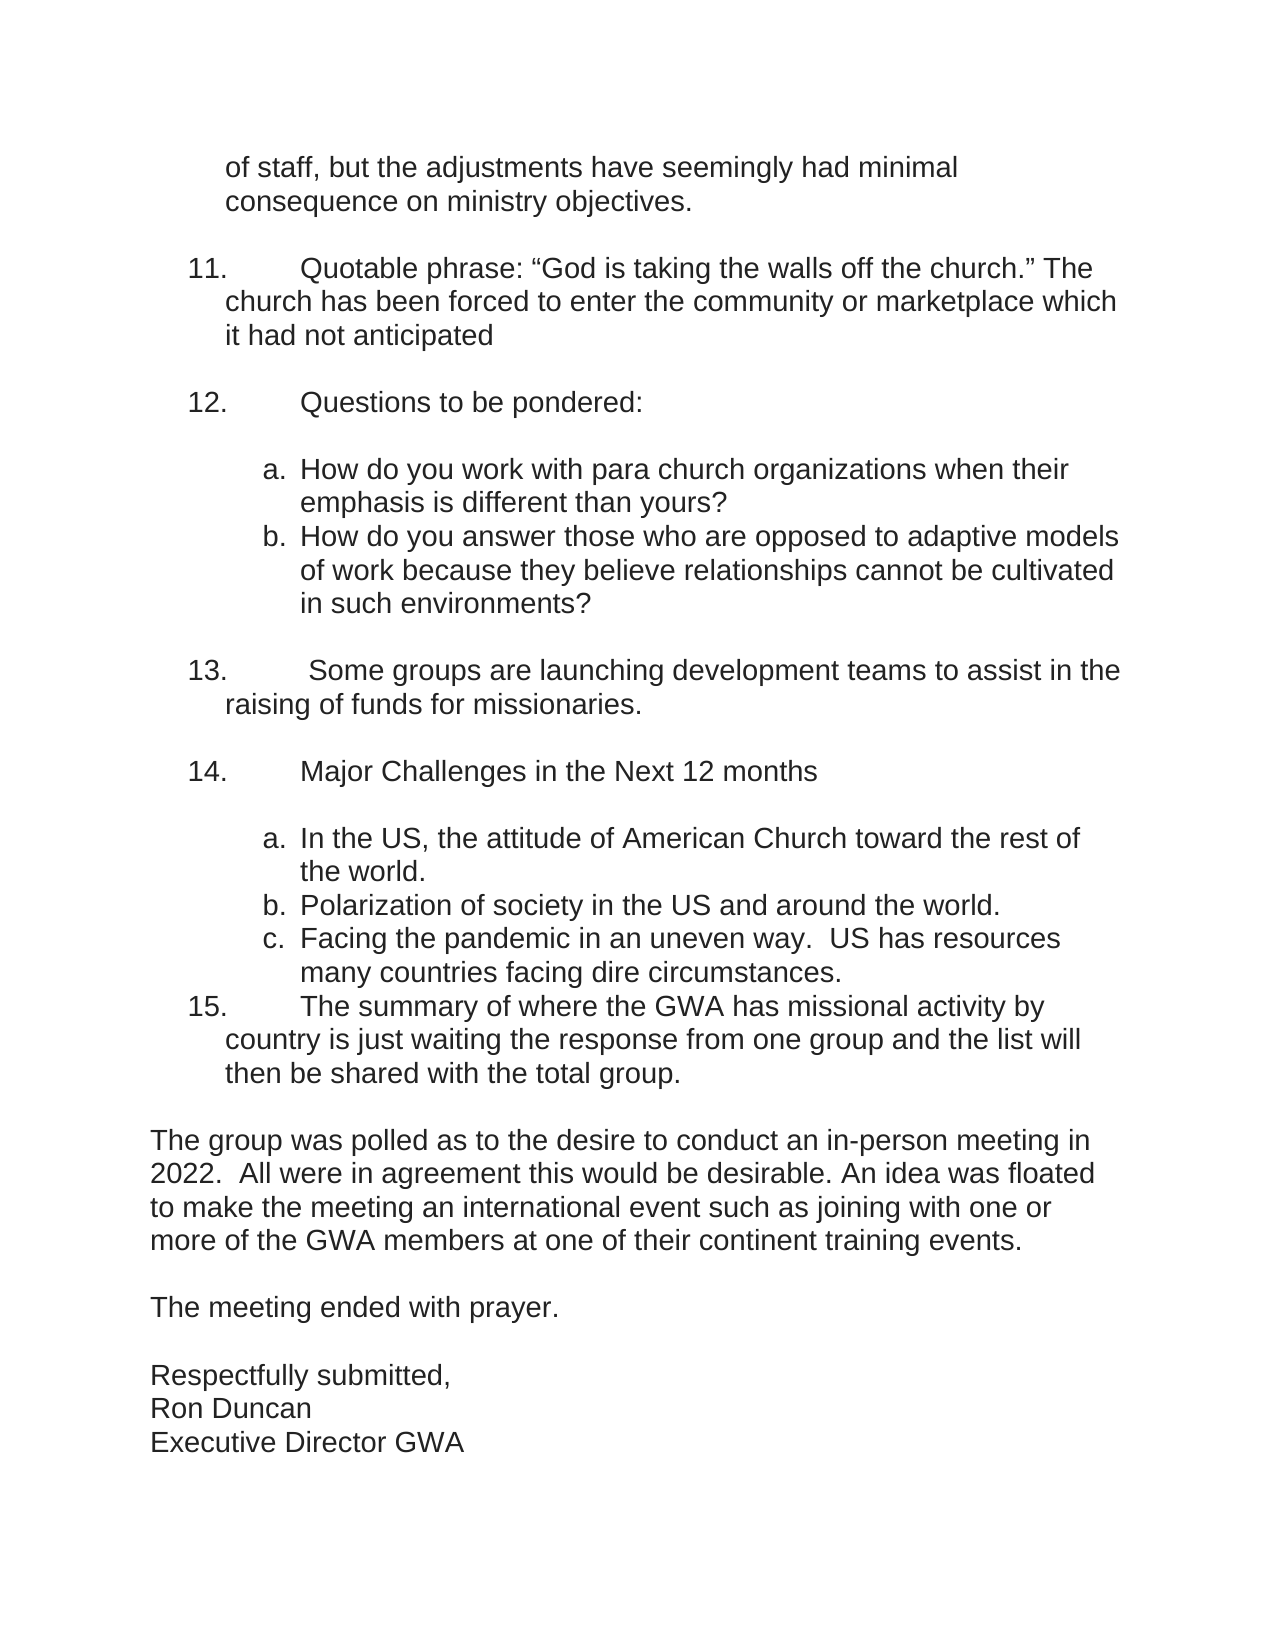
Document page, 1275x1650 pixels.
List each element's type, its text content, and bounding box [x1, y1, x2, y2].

text The group was polled as to the desire to conduct an in-person meeting in 2022. All were in agreement this would be desirable. An idea was floated to make the meeting an international event such as joining with one or more of the GWA members at one of their continent training events. [150, 1123, 1125, 1257]
list How do you answer those who are opposed to adaptive models of work because they believe relationships cannot be cultivated in such environments? [262, 519, 1125, 619]
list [187, 150, 1125, 217]
text The meeting ended with prayer. [150, 1290, 1125, 1324]
list Questions to be pondered: [187, 385, 1125, 418]
list In the US, the attitude of American Church toward the rest of the world. [262, 821, 1125, 888]
text Executive Director GWA [150, 1424, 1125, 1458]
list Quotable phrase: “God is taking the walls off the church.” The church has been forced to enter the community or marketplace which it had not anticipated [187, 251, 1125, 351]
list Polarization of society in the US and around the world. [262, 888, 1125, 921]
list Some groups are launching development teams to assist in the raising of funds for missionaries. [187, 653, 1125, 720]
text Ron Duncan [150, 1391, 1125, 1424]
list Major Challenges in the Next 12 months [187, 754, 1125, 787]
list The summary of where the GWA has missional activity by country is just waiting the response from one group and the list will then be shared with the total group. [187, 988, 1125, 1089]
list Facing the pandemic in an uneven way. US has resources many countries facing dire circumstances. [262, 921, 1125, 988]
list How do you work with para church organizations when their emphasis is different than yours? [262, 452, 1125, 519]
text Respectfully submitted, [150, 1357, 1125, 1391]
